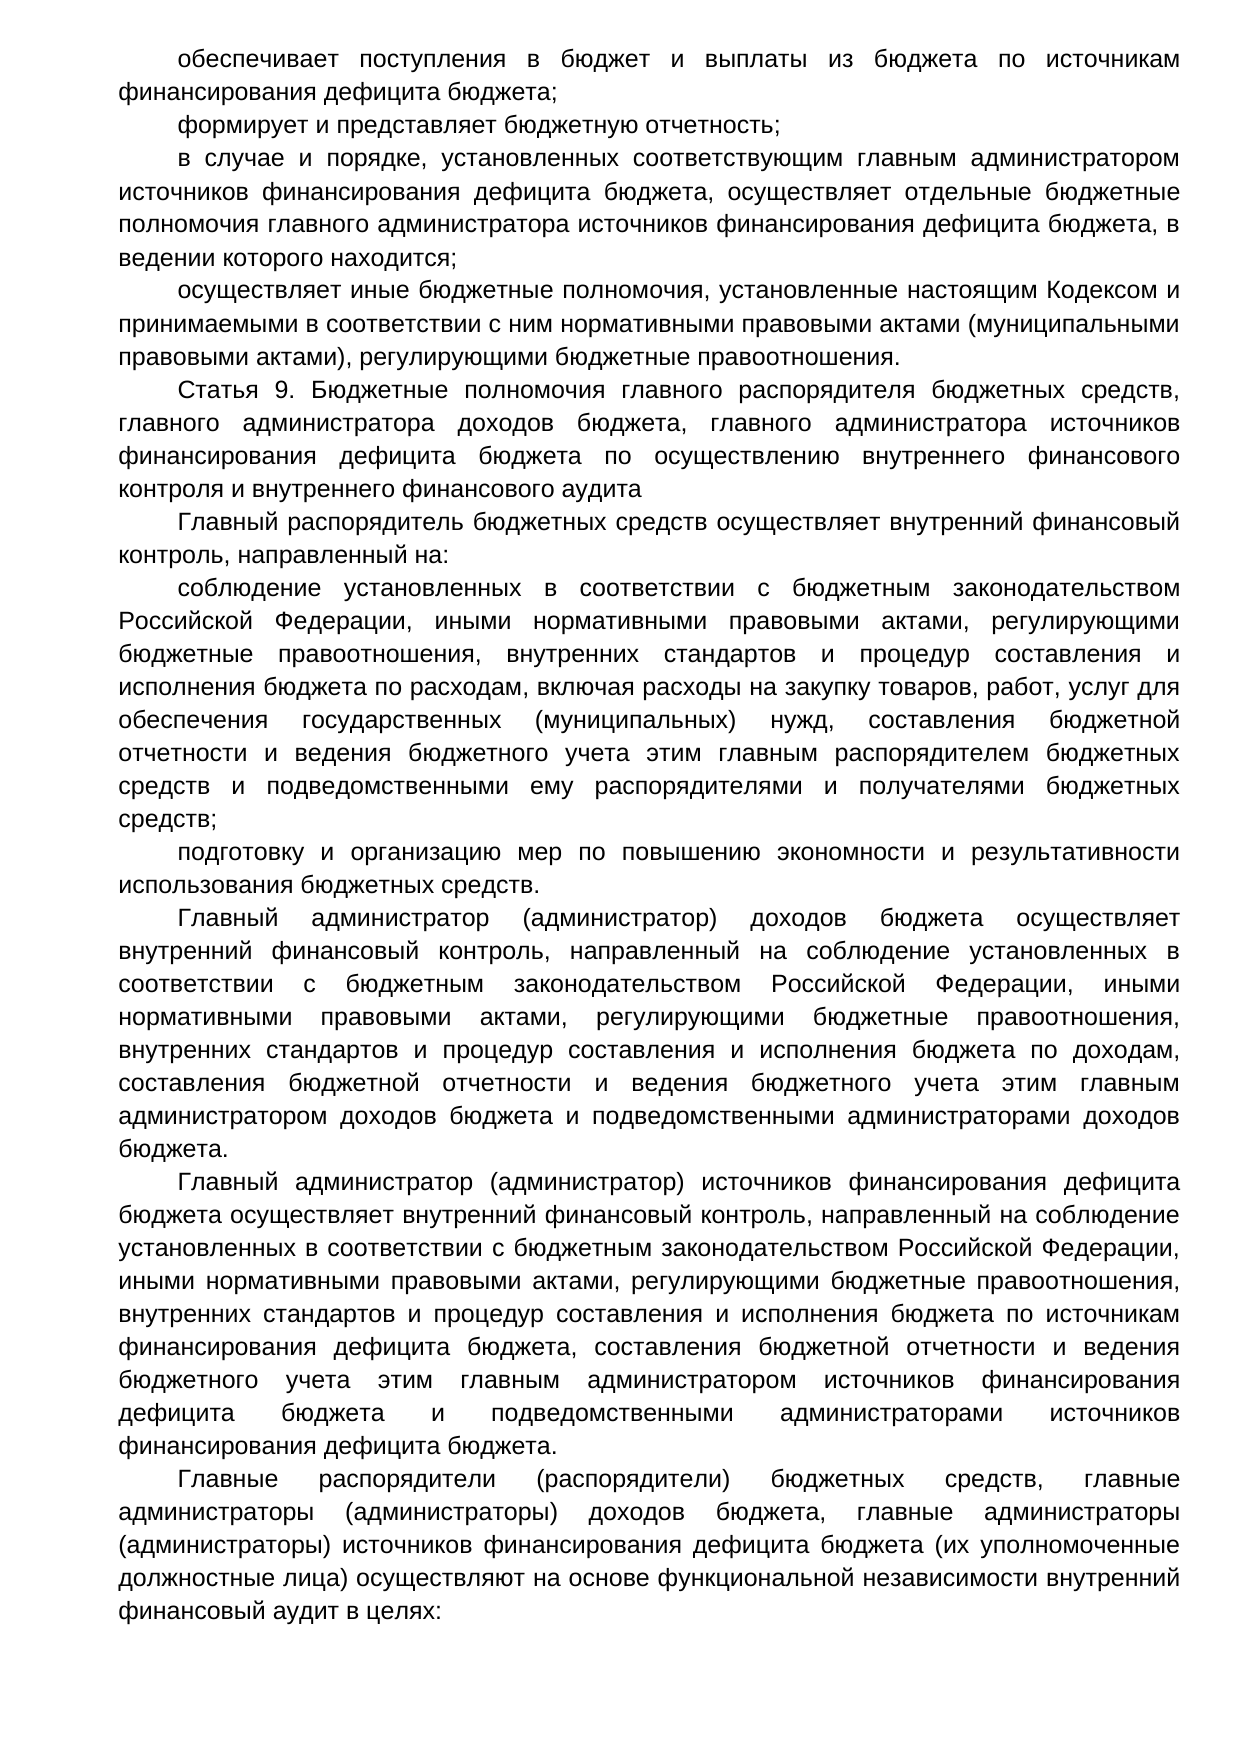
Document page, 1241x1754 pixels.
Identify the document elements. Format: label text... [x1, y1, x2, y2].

text Главный администратор (администратор) источников финансирования дефицита бюджета осуществляет внутренний финансовый контроль, направленный на соблюдение установленных в соответствии с бюджетным законодательством Российской Федерации, иными нормативными правовыми актами, регулирующими бюджетные правоотношения, внутренних стандартов и процедур составления и исполнения бюджета по источникам финансирования дефицита бюджета, составления бюджетной отчетности и ведения бюджетного учета этим главным администратором источников финансирования дефицита бюджета и подведомственными администраторами источников финансирования дефицита бюджета. [118, 1167, 1181, 1460]
text осуществляет иные бюджетные полномочия, установленные настоящим Кодексом и принимаемыми в соответствии с ним нормативными правовыми актами (муниципальными правовыми актами), регулирующими бюджетные правоотношения. [118, 276, 1181, 370]
text Статья 9. Бюджетные полномочия главного распорядителя бюджетных средств, главного администратора доходов бюджета, главного администратора источников финансирования дефицита бюджета по осуществлению внутреннего финансового контроля и внутреннего финансового аудита [118, 374, 1181, 502]
text Главные распорядители (распорядители) бюджетных средств, главные администраторы (администраторы) доходов бюджета, главные администраторы (администраторы) источников финансирования дефицита бюджета (их уполномоченные должностные лица) осуществляют на основе функциональной независимости внутренний финансовый аудит в целях: [118, 1464, 1181, 1625]
text формирует и представляет бюджетную отчетность; [118, 110, 1181, 139]
text Главный распорядитель бюджетных средств осуществляет внутренний финансовый контроль, направленный на: [118, 507, 1181, 568]
text подготовку и организацию мер по повышению экономности и результативности использования бюджетных средств. [118, 837, 1181, 899]
text Главный администратор (администратор) доходов бюджета осуществляет внутренний финансовый контроль, направленный на соблюдение установленных в соответствии с бюджетным законодательством Российской Федерации, иными нормативными правовыми актами, регулирующими бюджетные правоотношения, внутренних стандартов и процедур составления и исполнения бюджета по доходам, составления бюджетной отчетности и ведения бюджетного учета этим главным администратором доходов бюджета и подведомственными администраторами доходов бюджета. [118, 903, 1181, 1163]
text в случае и порядке, установленных соответствующим главным администратором источников финансирования дефицита бюджета, осуществляет отдельные бюджетные полномочия главного администратора источников финансирования дефицита бюджета, в ведении которого находится; [118, 143, 1181, 271]
text соблюдение установленных в соответствии с бюджетным законодательством Российской Федерации, иными нормативными правовыми актами, регулирующими бюджетные правоотношения, внутренних стандартов и процедур составления и исполнения бюджета по расходам, включая расходы на закупку товаров, работ, услуг для обеспечения государственных (муниципальных) нужд, составления бюджетной отчетности и ведения бюджетного учета этим главным распорядителем бюджетных средств и подведомственными ему распорядителями и получателями бюджетных средств; [118, 573, 1181, 833]
text обеспечивает поступления в бюджет и выплаты из бюджета по источникам финансирования дефицита бюджета; [118, 44, 1181, 106]
